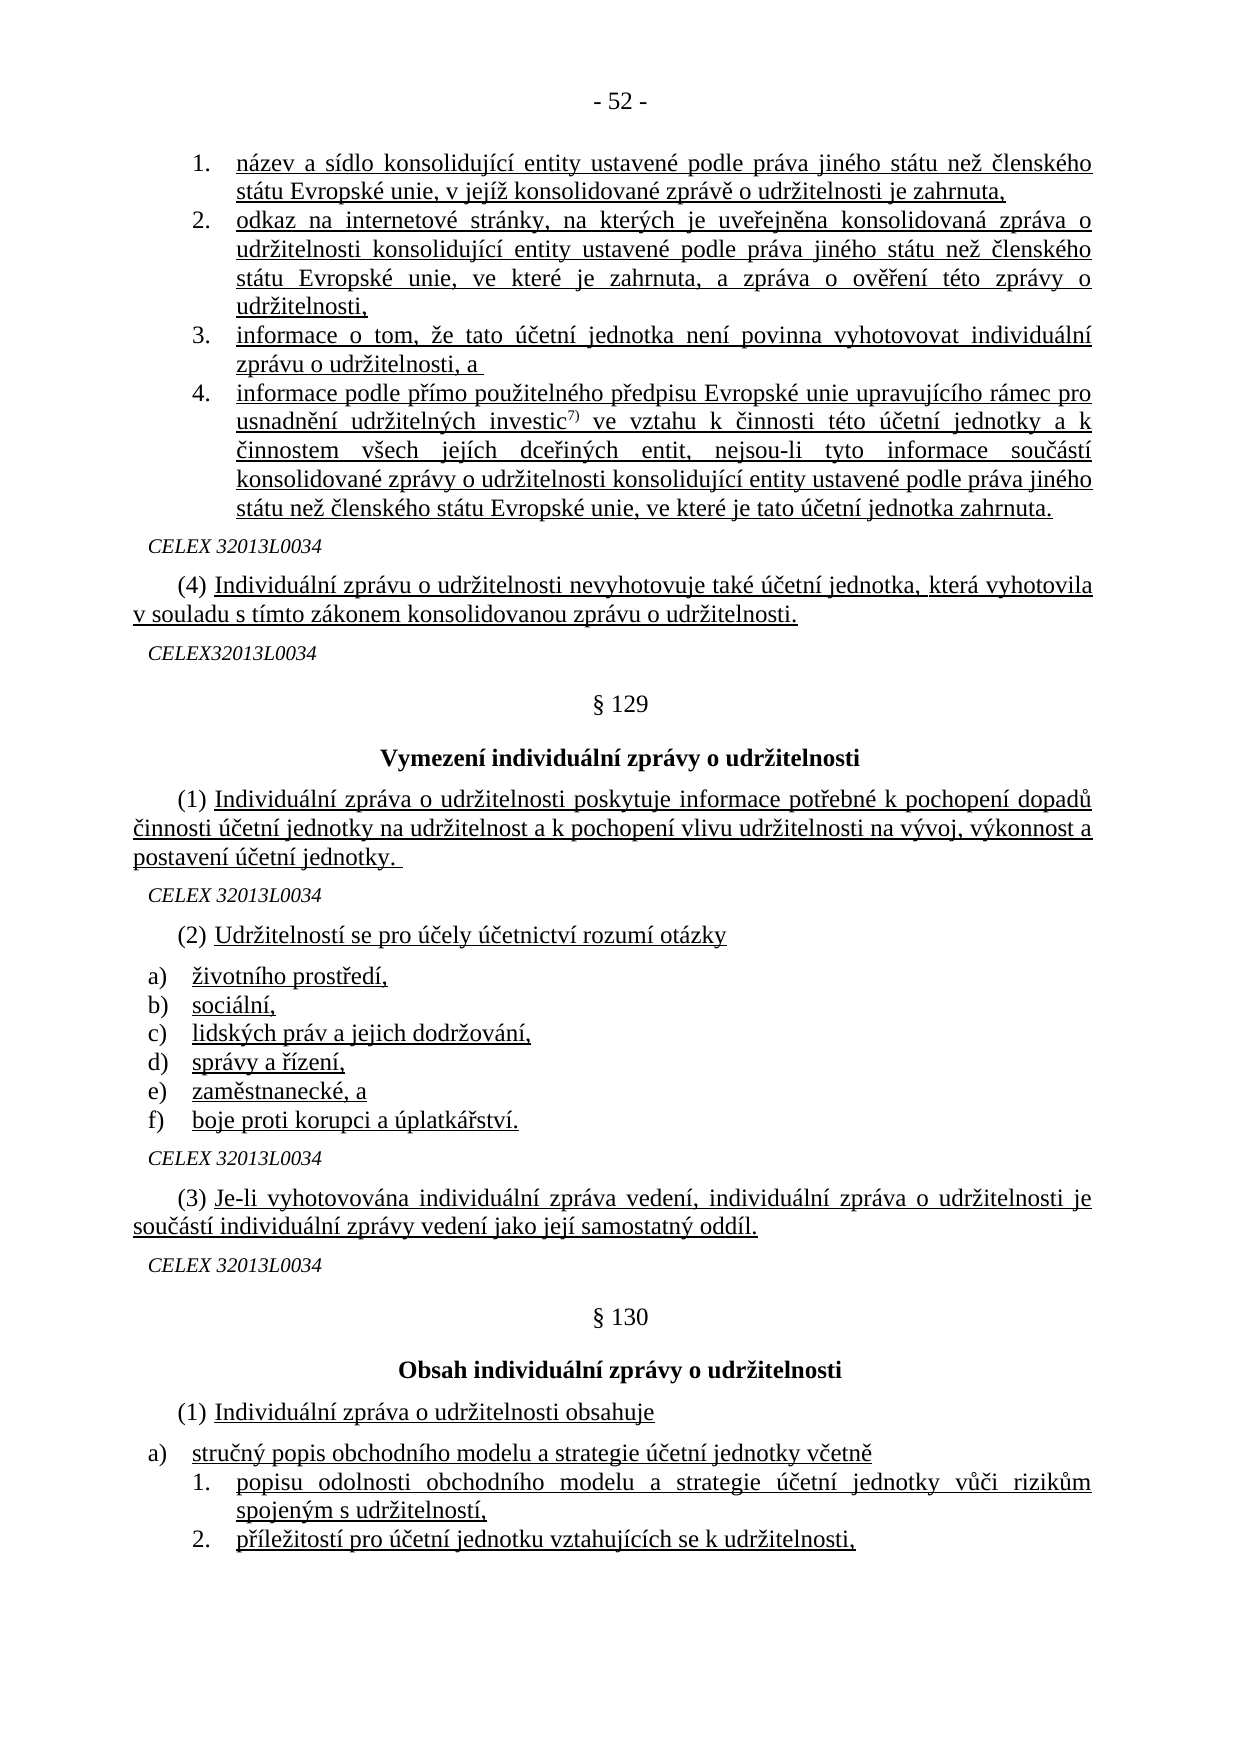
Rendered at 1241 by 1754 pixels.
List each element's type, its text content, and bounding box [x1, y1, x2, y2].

text informace o tom, že tato účetní jednotka není povinna vyhotovovat individuální zprávu o udržitelnosti, a [192, 320, 1093, 378]
text příležitostí pro účetní jednotku vztahujících se k udržitelnosti, [192, 1524, 1093, 1553]
text Vymezení individuální zprávy o udržitelnosti [148, 743, 1093, 772]
text boje proti korupci a úplatkářství. [148, 1105, 1093, 1133]
text popisu odolnosti obchodního modelu a strategie účetní jednotky vůči rizikům spojeným s udržitelností, [192, 1467, 1093, 1524]
text Udržitelností se pro účely účetnictví rozumí otázky [133, 920, 1093, 948]
text CELEX 32013L0034 [148, 1253, 1093, 1277]
text Individuální zpráva o udržitelnosti poskytuje informace potřebné k pochopení dopadů činnosti účetní jednotky na udržitelnost a k pochopení vlivu udržitelnosti na vývoj, výkonnost a postavení účetní jednotky. [133, 840, 1093, 871]
text § 129 [148, 689, 1093, 718]
text správy a řízení, [148, 1047, 1093, 1076]
text CELEX 32013L0034 [148, 534, 1093, 558]
text Je-li vyhotovována individuální zpráva vedení, individuální zpráva o udržitelnosti je součástí individuální zprávy vedení jako její samostatný oddíl. [133, 1183, 1093, 1240]
text sociální, [148, 990, 1093, 1018]
text Obsah individuální zprávy o udržitelnosti [148, 1355, 1093, 1384]
text Individuální zpráva o udržitelnosti obsahuje [133, 1397, 1093, 1425]
text informace podle přímo použitelného předpisu Evropské unie upravujícího rámec pro usnadnění udržitelných investic7) ve vztahu k činnosti této účetní jednotky a k činnostem všech jejích dceřiných entit, nejsou-li tyto informace součástí konsolidované zprávy o udržitelnosti konsolidující entity ustavené podle práva jiného státu než členského státu Evropské unie, ve které je tato účetní jednotka zahrnuta. [192, 378, 1093, 521]
text CELEX 32013L0034 [148, 883, 1093, 907]
text název a sídlo konsolidující entity ustavené podle práva jiného státu než členského státu Evropské unie, v jejíž konsolidované zprávě o udržitelnosti je zahrnuta, [192, 148, 1093, 205]
text lidských práv a jejich dodržování, [148, 1018, 1093, 1047]
text CELEX32013L0034 [148, 640, 1093, 664]
text Individuální zprávu o udržitelnosti nevyhotovuje také účetní jednotka, která vyhotovila v souladu s tímto zákonem konsolidovanou zprávu o udržitelnosti. [133, 570, 1093, 628]
text životního prostředí, [148, 961, 1093, 990]
text Individuální zpráva o udržitelnosti poskytuje informace potřebné k pochopení dopadů činnosti účetní jednotky na udržitelnost a k pochopení vlivu udržitelnosti na vývoj, výkonnost a postavení účetní jednotky. [133, 784, 1093, 838]
text CELEX 32013L0034 [148, 1146, 1093, 1170]
text § 130 [148, 1302, 1093, 1330]
text stručný popis obchodního modelu a strategie účetní jednotky včetně [148, 1438, 1093, 1467]
text odkaz na internetové stránky, na kterých je uveřejněna konsolidovaná zpráva o udržitelnosti konsolidující entity ustavené podle práva jiného státu než členského státu Evropské unie, ve které je zahrnuta, a zpráva o ověření této zprávy o udržitelnosti, [192, 205, 1093, 320]
text zaměstnanecké, a [148, 1076, 1093, 1105]
